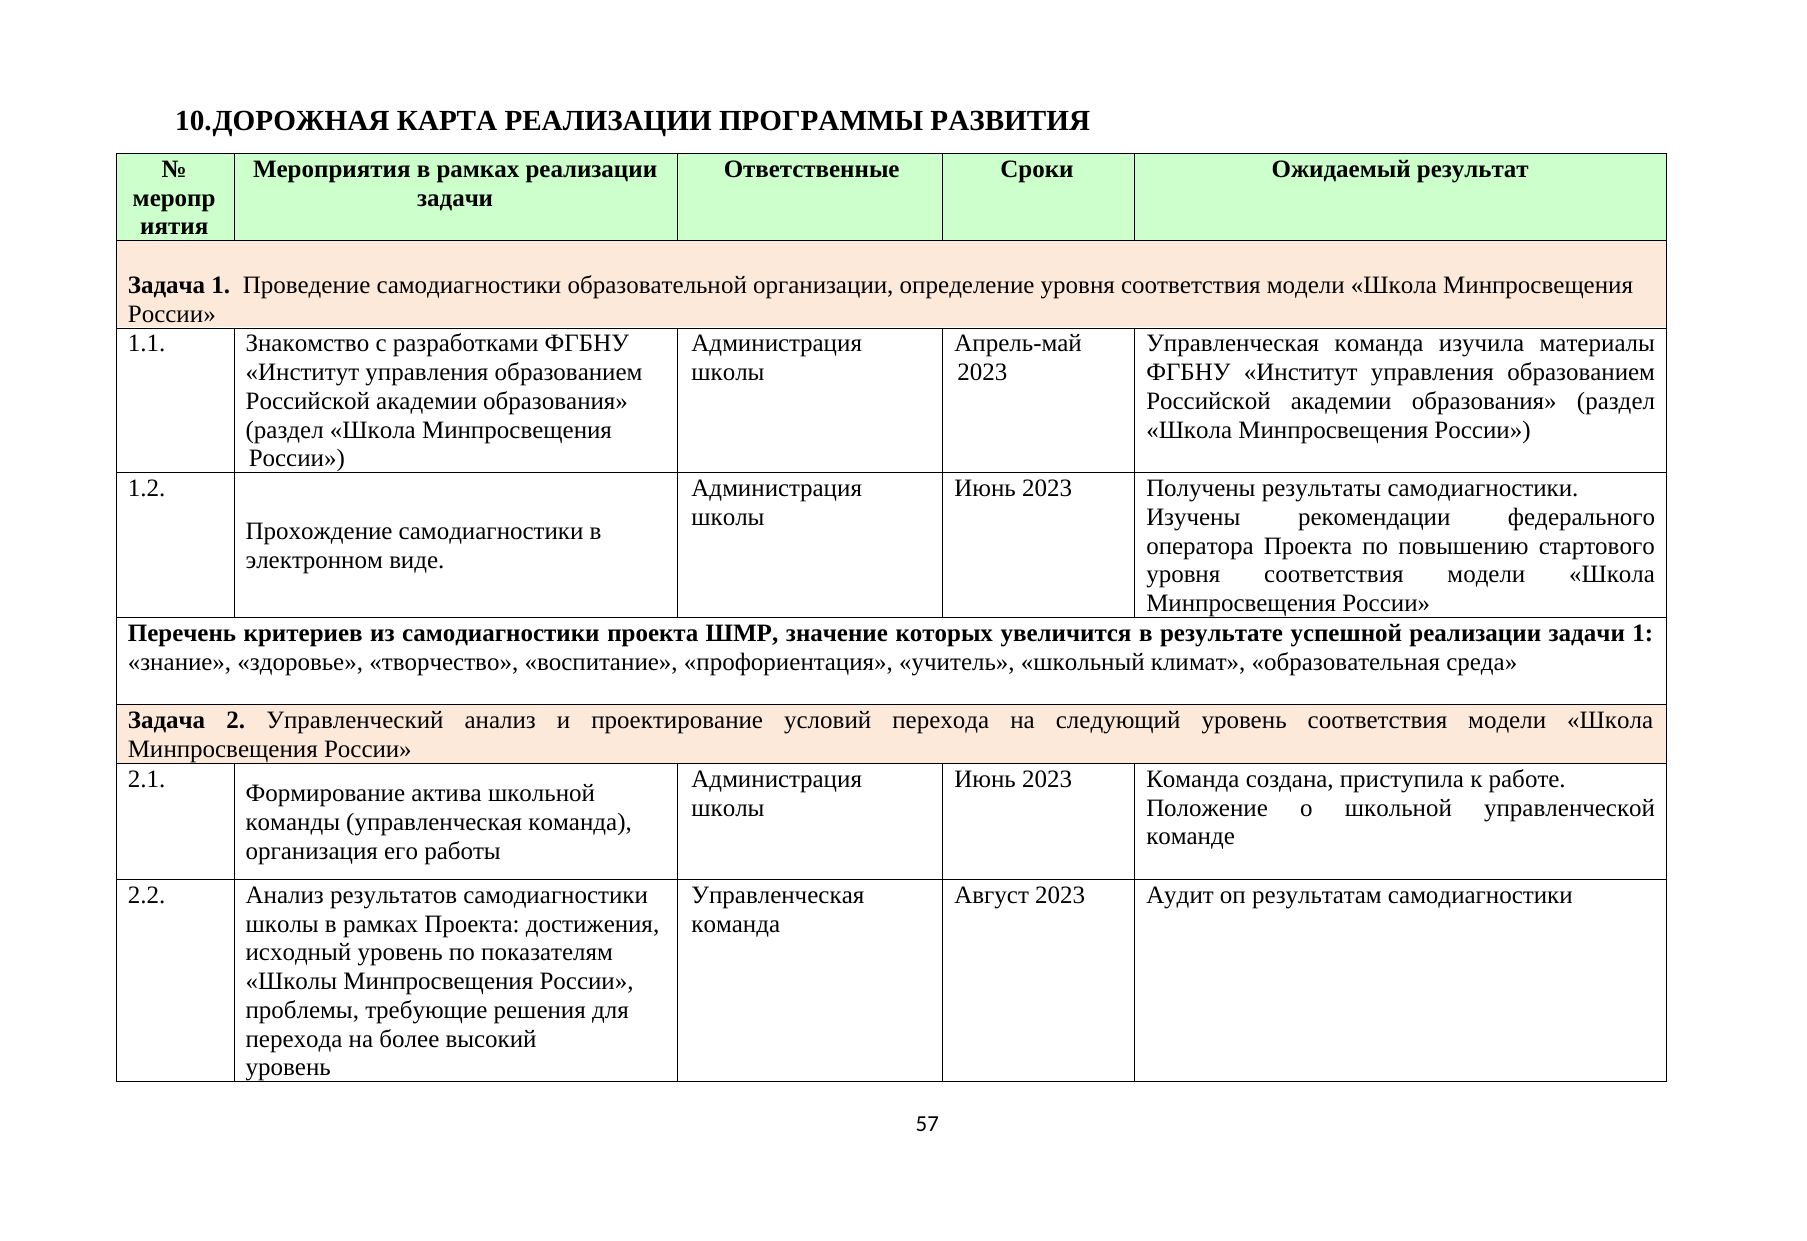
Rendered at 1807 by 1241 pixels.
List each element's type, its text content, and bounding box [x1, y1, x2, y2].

table_cell Управленческая команда изучила материалы ФГБНУ «Институт управления образованием Российской академии образования» (раздел «Школа Минпросвещения России») [1135, 329, 1666, 472]
table_cell Перечень критериев из самодиагностики проекта ШМР, значение которых увеличится в результате успешной реализации задачи 1: «знание», «здоровье», «творчество», «воспитание», «профориентация», «учитель», «школьный климат», «образовательная среда» [117, 618, 1666, 704]
table_cell Июнь 2023 [943, 764, 1134, 879]
table_cell [117, 764, 234, 879]
table_cell Администрация школы [678, 473, 942, 617]
table_cell Знакомство с разработками ФГБНУ «Институт управления образованием Российской академии образования» (раздел «Школа Минпросвещения России») [235, 329, 677, 472]
table_header Ответственные [678, 154, 942, 240]
table_cell Прохождение самодиагностики в электронном виде. [235, 473, 677, 617]
table_cell [117, 329, 234, 472]
table_cell Формирование актива школьной команды (управленческая команда), организация его работы [235, 764, 677, 879]
table_cell Администрация школы [678, 764, 942, 879]
list ДОРОЖНАЯ КАРТА РЕАЛИЗАЦИИ ПРОГРАММЫ РАЗВИТИЯ [175, 103, 1738, 136]
table_cell Анализ результатов самодиагностики школы в рамках Проекта: достижения, исходный уровень по показателям «Школы Минпросвещения России», проблемы, требующие решения для перехода на более высокий уровень [235, 880, 677, 1081]
table_header Мероприятия в рамках реализации задачи [235, 154, 677, 240]
table_header № мероприятия [117, 154, 234, 240]
table_cell Задача 2. Управленческий анализ и проектирование условий перехода на следующий уровень соответствия модели «Школа Минпросвещения России» [117, 705, 1666, 763]
table_cell Аудит оп результатам самодиагностики [1135, 880, 1666, 1081]
table_cell Управленческая команда [678, 880, 942, 1081]
table_cell [117, 880, 234, 1081]
table_cell Задача 1. Проведение самодиагностики образовательной организации, определение уровня соответствия модели «Школа Минпросвещения России» [117, 241, 1666, 327]
table_cell Администрация школы [678, 329, 942, 472]
table_cell Апрель-май 2023 [943, 329, 1134, 472]
table_header Ожидаемый результат [1135, 154, 1666, 240]
table_cell Август 2023 [943, 880, 1134, 1081]
table_header Сроки [943, 154, 1134, 240]
table_cell Июнь 2023 [943, 473, 1134, 617]
table_cell Команда создана, приступила к работе. Положение о школьной управленческой команде [1135, 764, 1666, 879]
table_cell Получены результаты самодиагностики. Изучены рекомендации федерального оператора Проекта по повышению стартового уровня соответствия модели «Школа Минпросвещения России» [1135, 473, 1666, 617]
table_cell [117, 473, 234, 617]
